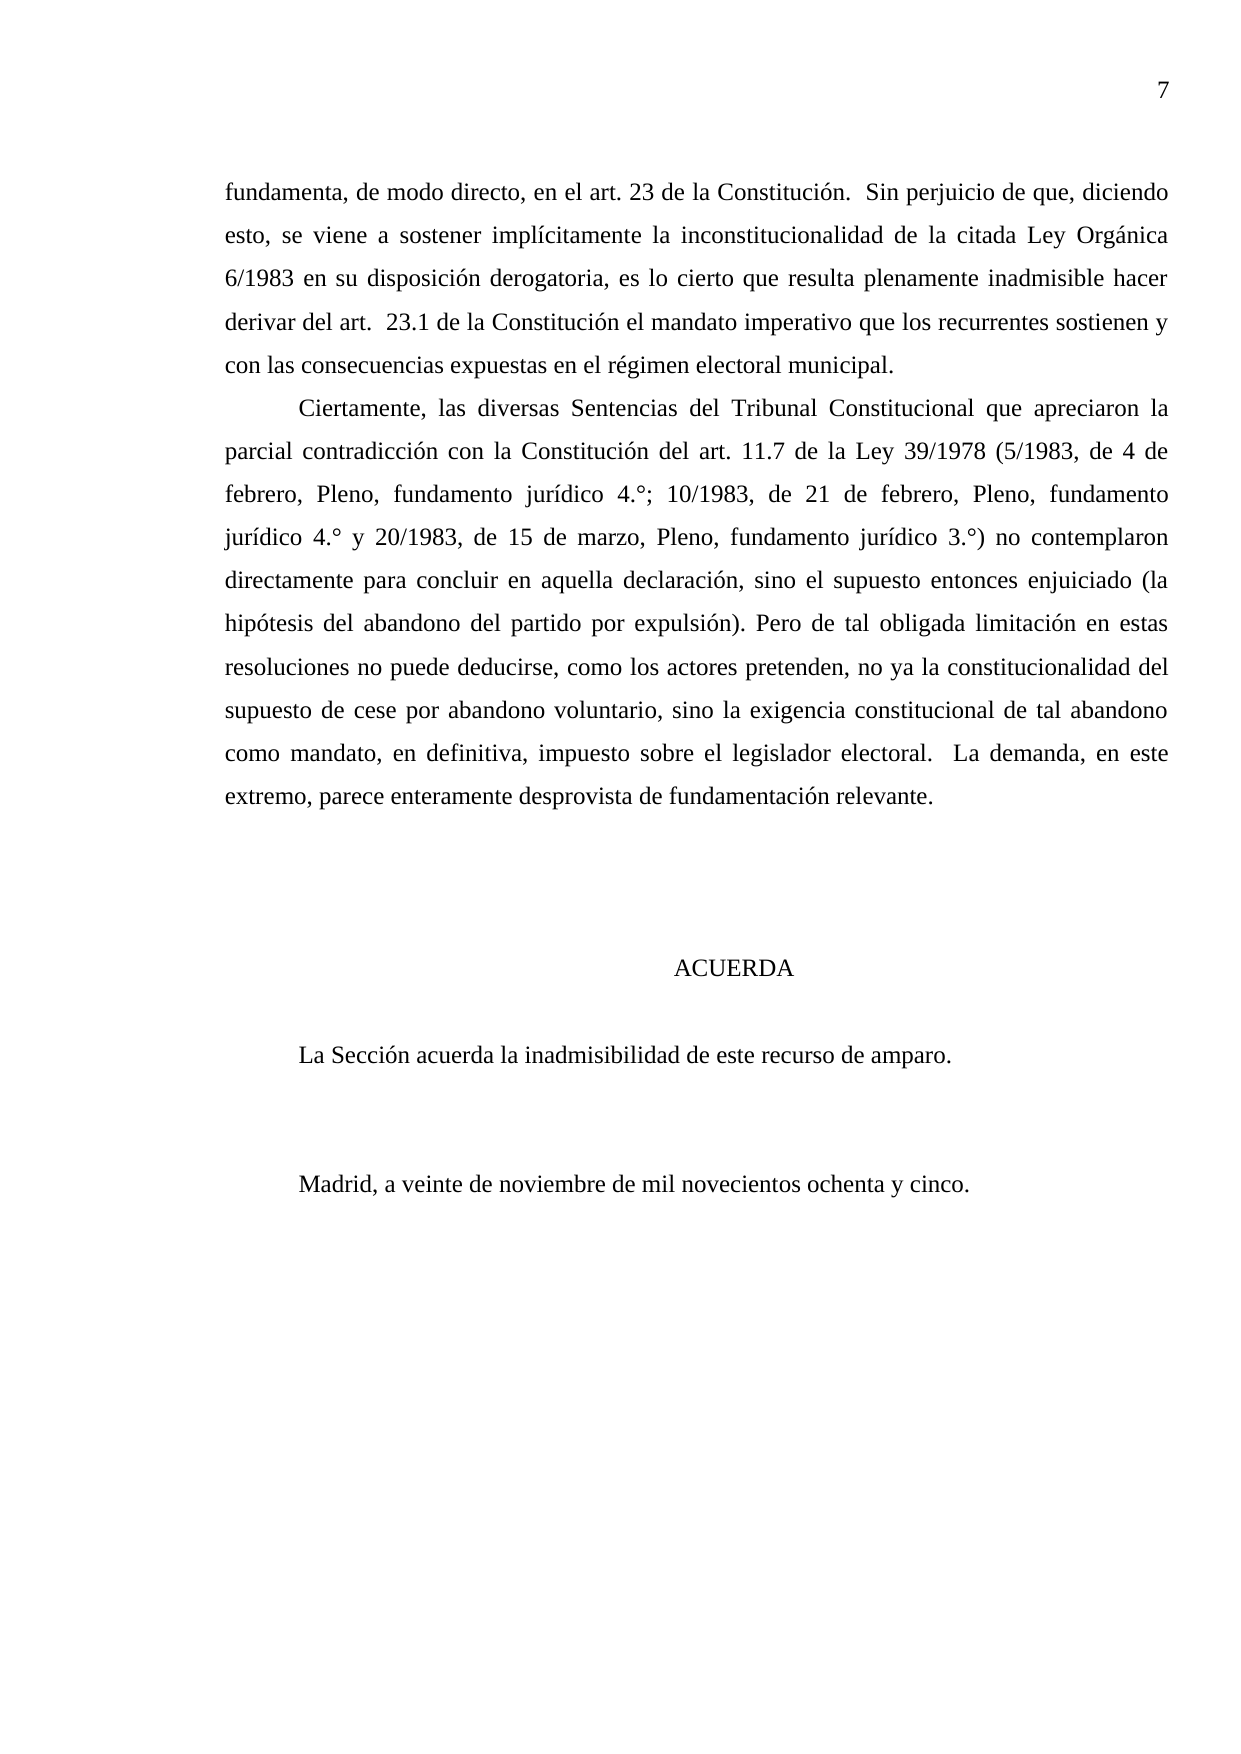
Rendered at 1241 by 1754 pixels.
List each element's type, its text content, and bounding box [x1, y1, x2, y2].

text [224, 177, 1169, 378]
text ACUERDA [224, 953, 1169, 982]
text Ciertamente, las diversas Sentencias del Tribunal Constitucional que apreciaron la parcial contradicción con la Constitución del art. 11.7 de la Ley 39/1978 (5/1983, de 4 de febrero, Pleno, fundamento jurídico 4.°; 10/1983, de 21 de febrero, Pleno, fundamento jurídico 4.° y 20/1983, de 15 de marzo, Pleno, fundamento jurídico 3.°) no contemplaron directamente para concluir en aquella declaración, sino el supuesto entonces enjuiciado (la hipótesis del abandono del partido por expulsión). Pero de tal obligada limitación en estas resoluciones no puede deducirse, como los actores pretenden, no ya la constitucionalidad del supuesto de cese por abandono voluntario, sino la exigencia constitucional de tal abandono como mandato, en definitiva, impuesto sobre el legislador electoral. La demanda, en este extremo, parece enteramente desprovista de fundamentación relevante. [224, 393, 1169, 810]
text Madrid, a veinte de noviembre de mil novecientos ochenta y cinco. [224, 1169, 1169, 1198]
text La Sección acuerda la inadmisibilidad de este recurso de amparo. [224, 1040, 1169, 1068]
